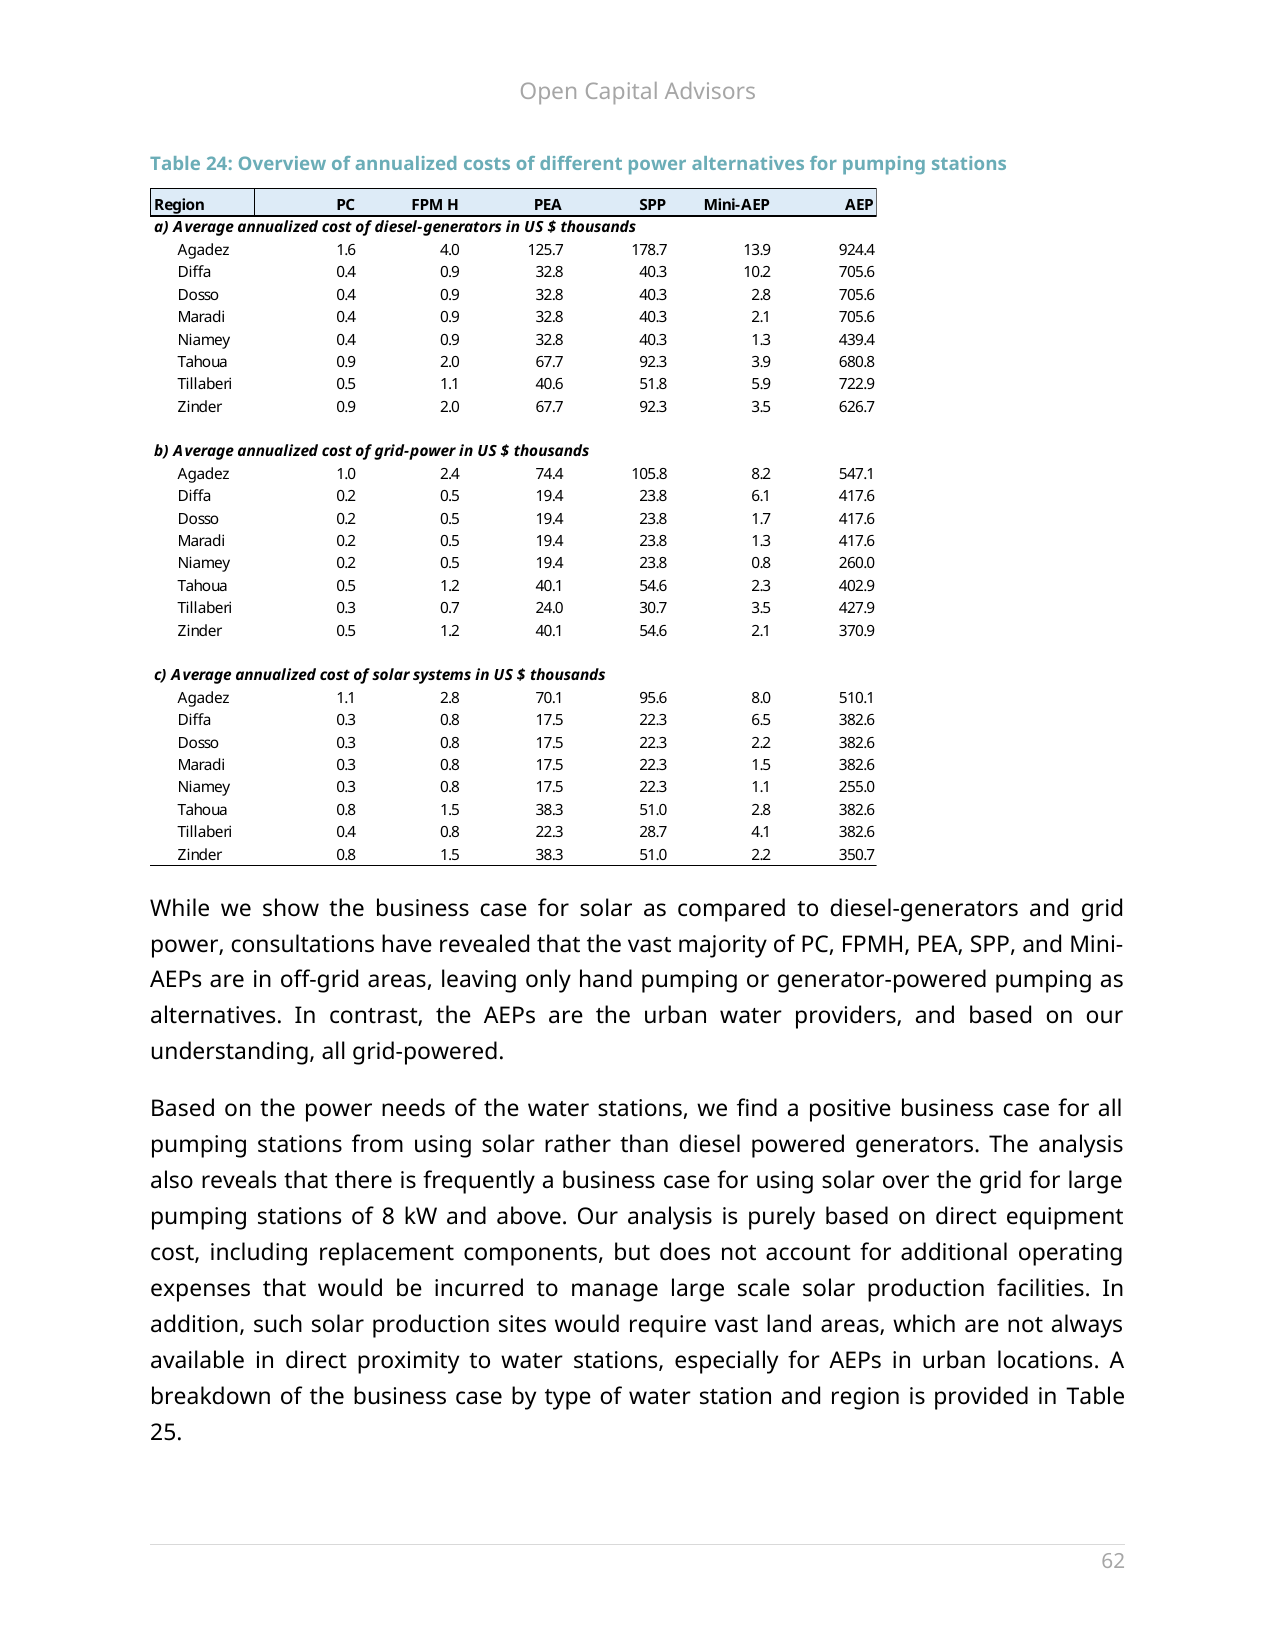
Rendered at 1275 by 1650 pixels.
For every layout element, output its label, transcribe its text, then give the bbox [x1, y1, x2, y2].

text Based on the power needs of the water stations, we find a positive business case for all pumping stations from using solar rather than diesel powered generators. The analysis also reveals that there is frequently a business case for using solar over the grid for large pumping stations of 8 kW and above. Our analysis is purely based on direct equipment cost, including replacement components, but does not account for additional operating expenses that would be incurred to manage large scale solar production facilities. In addition, such solar production sites would require vast land areas, which are not always available in direct proximity to water stations, especially for AEPs in urban locations. A breakdown of the business case by type of water station and region is provided in Table 25. [150, 1092, 1125, 1447]
text While we show the business case for solar as compared to diesel-generators and grid power, consultations have revealed that the vast majority of PC, FPMH, PEA, SPP, and Mini-AEPs are in off-grid areas, leaving only hand pumping or generator-powered pumping as alternatives. In contrast, the AEPs are the urban water providers, and based on our understanding, all grid-powered. [150, 892, 1125, 1067]
